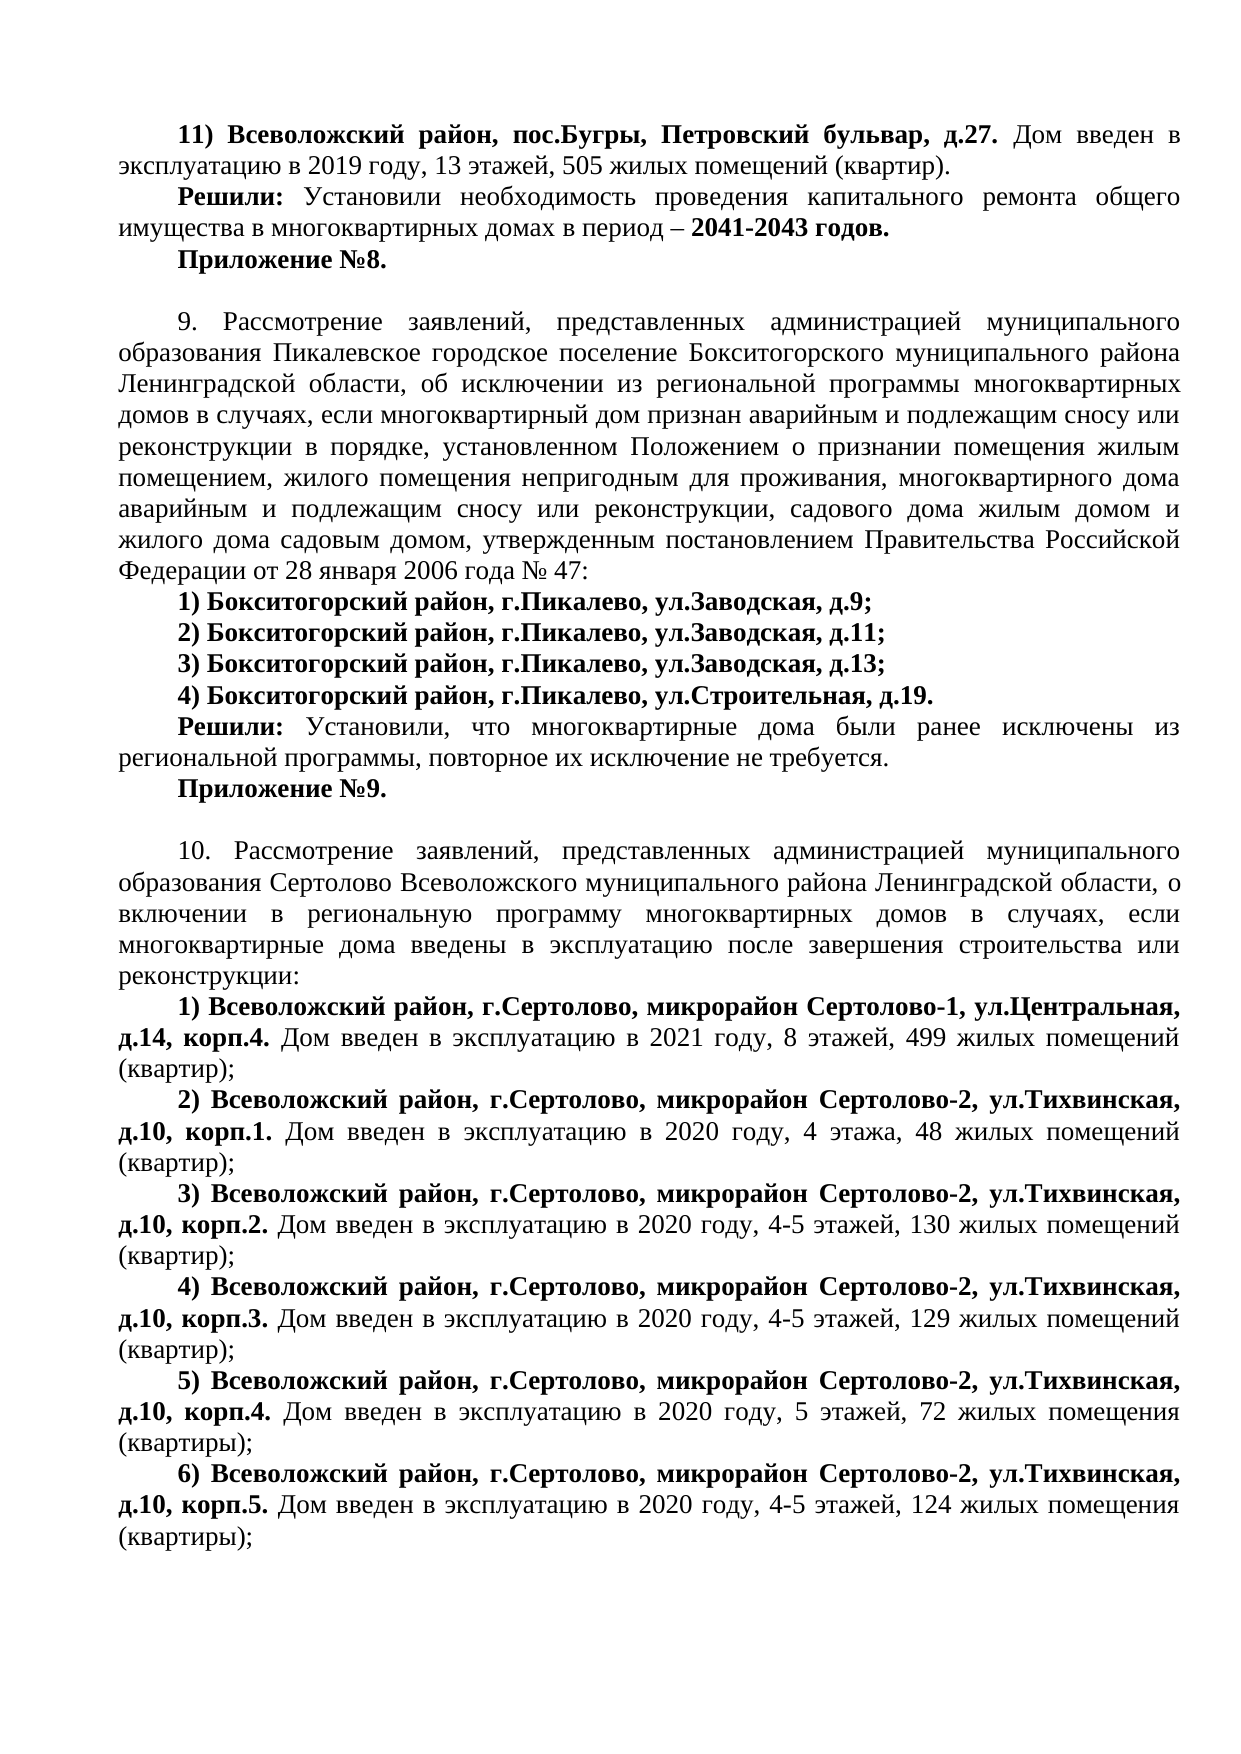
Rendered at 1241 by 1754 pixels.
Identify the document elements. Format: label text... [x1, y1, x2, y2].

text Приложение №9. [118, 772, 1181, 803]
text 1) Бокситогорский район, г.Пикалево, ул.Заводская, д.9; [118, 585, 1181, 616]
text Приложение №8. [118, 243, 1181, 274]
text 4) Бокситогорский район, г.Пикалево, ул.Строительная, д.19. [118, 679, 1181, 710]
text 9. Рассмотрение заявлений, представленных администрацией муниципального образования Пикалевское городское поселение Бокситогорского муниципального района Ленинградской области, об исключении из региональной программы многоквартирных домов в случаях, если многоквартирный дом признан аварийным и подлежащим сносу или реконструкции в порядке, установленном Положением о признании помещения жилым помещением, жилого помещения непригодным для проживания, многоквартирного дома аварийным и подлежащим сносу или реконструкции, садового дома жилым домом и жилого дома садовым домом, утвержденным постановлением Правительства Российской Федерации от 28 января 2006 года № 47: [118, 305, 1181, 585]
text 1) Всеволожский район, г.Сертолово, микрорайон Сертолово-1, ул.Центральная, д.14, корп.4. Дом введен в эксплуатацию в 2021 году, 8 этажей, 499 жилых помещений (квартир); [118, 990, 1181, 1084]
text 2) Бокситогорский район, г.Пикалево, ул.Заводская, д.11; [118, 616, 1181, 648]
text 4) Всеволожский район, г.Сертолово, микрорайон Сертолово-2, ул.Тихвинская, д.10, корп.3. Дом введен в эксплуатацию в 2020 году, 4-5 этажей, 129 жилых помещений (квартир); [118, 1271, 1181, 1364]
text Решили: Установили необходимость проведения капитального ремонта общего имущества в многоквартирных домах в период – 2041-2043 годов. [118, 180, 1181, 243]
text 3) Бокситогорский район, г.Пикалево, ул.Заводская, д.13; [118, 648, 1181, 679]
text 5) Всеволожский район, г.Сертолово, микрорайон Сертолово-2, ул.Тихвинская, д.10, корп.4. Дом введен в эксплуатацию в 2020 году, 5 этажей, 72 жилых помещения (квартиры); [118, 1364, 1181, 1457]
text 2) Всеволожский район, г.Сертолово, микрорайон Сертолово-2, ул.Тихвинская, д.10, корп.1. Дом введен в эксплуатацию в 2020 году, 4 этажа, 48 жилых помещений (квартир); [118, 1084, 1181, 1177]
text 10. Рассмотрение заявлений, представленных администрацией муниципального образования Сертолово Всеволожского муниципального района Ленинградской области, о включении в региональную программу многоквартирных домов в случаях, если многоквартирные дома введены в эксплуатацию после завершения строительства или реконструкции: [118, 834, 1181, 990]
text 11) Всеволожский район, пос.Бугры, Петровский бульвар, д.27. Дом введен в эксплуатацию в 2019 году, 13 этажей, 505 жилых помещений (квартир). [118, 118, 1181, 180]
text 6) Всеволожский район, г.Сертолово, микрорайон Сертолово-2, ул.Тихвинская, д.10, корп.5. Дом введен в эксплуатацию в 2020 году, 4-5 этажей, 124 жилых помещения (квартиры); [118, 1457, 1181, 1551]
text 3) Всеволожский район, г.Сертолово, микрорайон Сертолово-2, ул.Тихвинская, д.10, корп.2. Дом введен в эксплуатацию в 2020 году, 4-5 этажей, 130 жилых помещений (квартир); [118, 1177, 1181, 1271]
text Решили: Установили, что многоквартирные дома были ранее исключены из региональной программы, повторное их исключение не требуется. [118, 710, 1181, 772]
